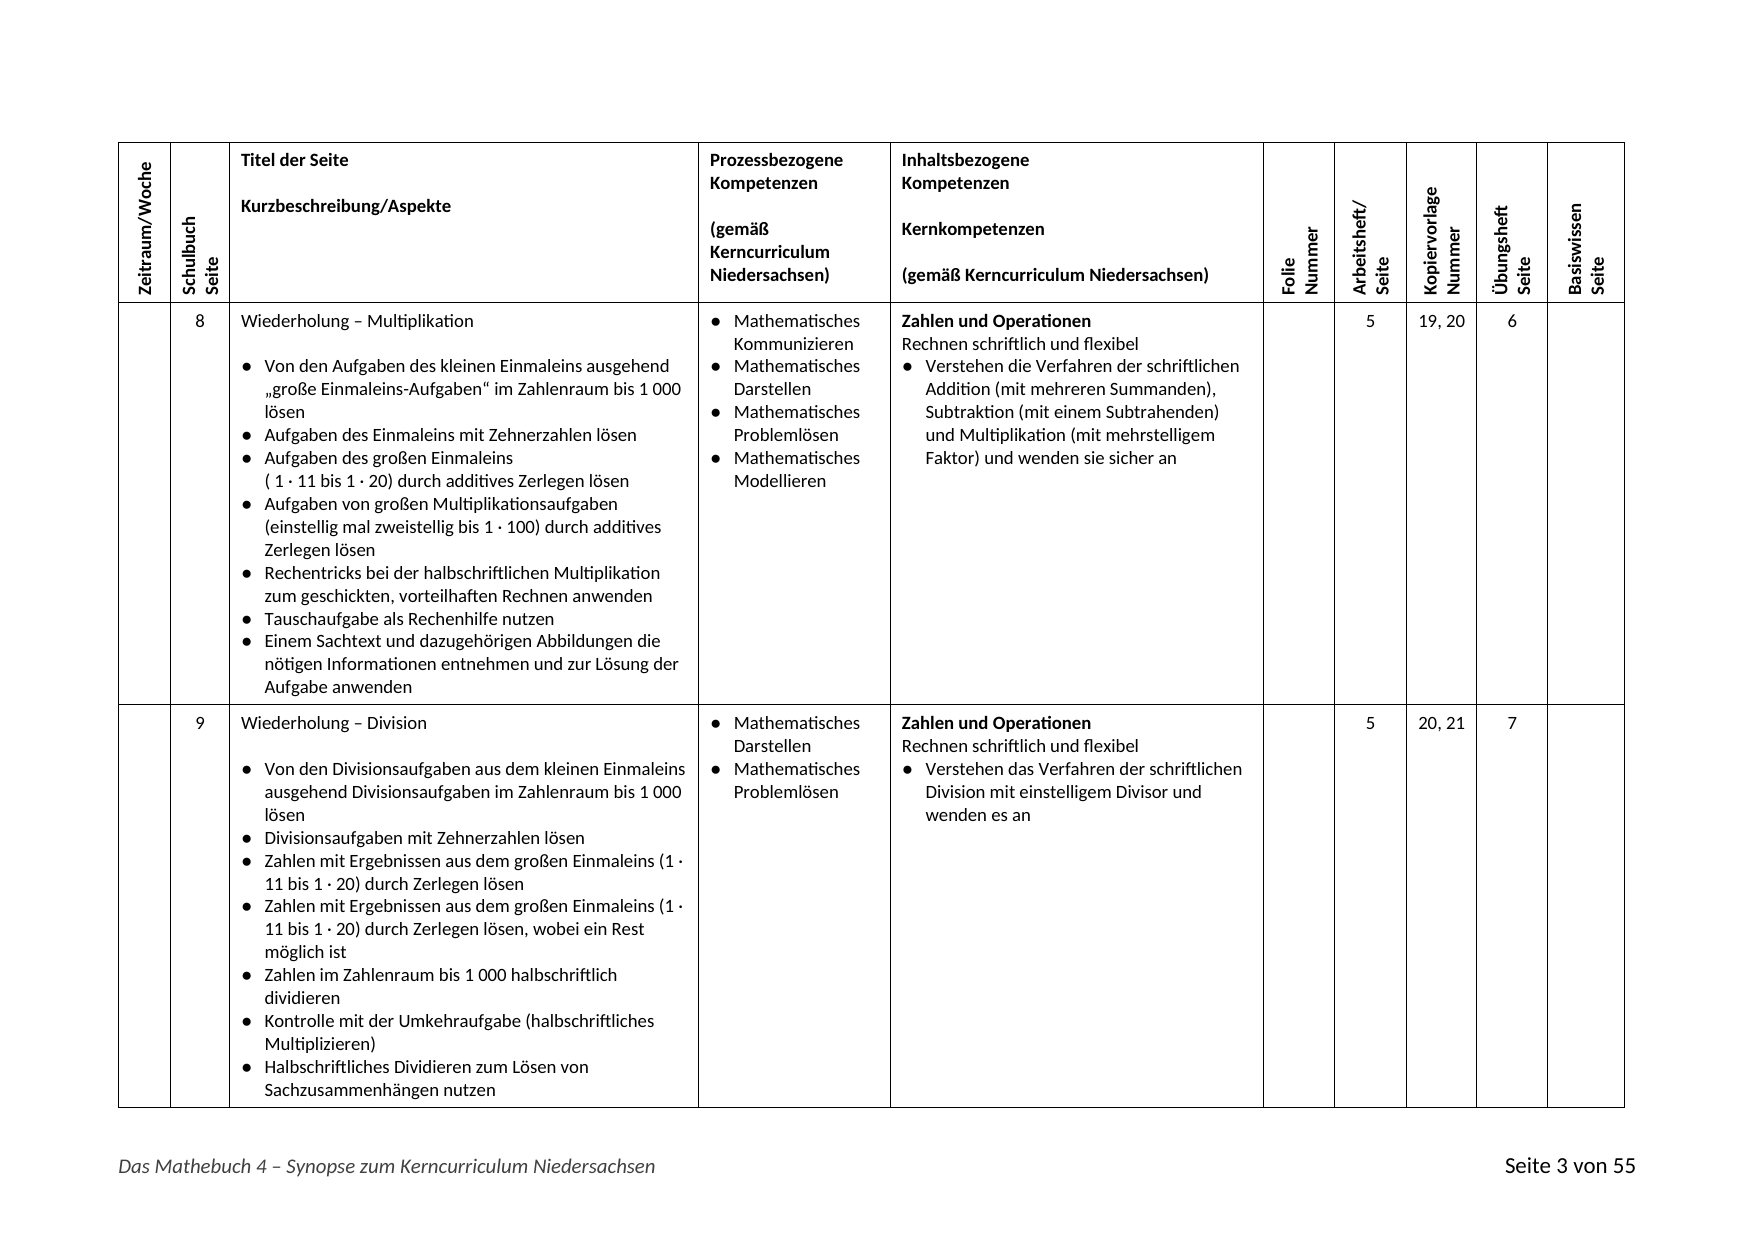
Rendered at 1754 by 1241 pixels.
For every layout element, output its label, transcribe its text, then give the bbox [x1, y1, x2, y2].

table_header Inhaltsbezogene Kompetenzen Kernkompetenzen (gemäß Kerncurriculum Niedersachsen) [891, 143, 1263, 302]
table_cell [1264, 303, 1334, 704]
table_cell 19, 20 [1407, 303, 1476, 704]
table_header Schulbuch Seite [171, 143, 229, 302]
table_header Kopiervorlage Nummer [1407, 143, 1476, 302]
table_header Prozessbezogene Kompetenzen (gemäß Kerncurriculum Niedersachsen) [699, 143, 890, 302]
table_header Folie Nummer [1264, 143, 1334, 302]
table_cell 20, 21 [1407, 705, 1476, 1107]
table_header Arbeitsheft/ Seite [1335, 143, 1406, 302]
table_cell 9 [171, 705, 229, 1107]
table_cell Wiederholung – Multiplikation Von den Aufgaben des kleinen Einmaleins ausgehend „große Einmaleins-Aufgaben“ im Zahlenraum bis 1 000 lösen Aufgaben des Einmaleins mit Zehnerzahlen lösen Aufgaben des großen Einmaleins ( 1 · 11 bis 1 · 20) durch additives Zerlegen lösen Aufgaben von großen Multiplikationsaufgaben (einstellig mal zweistellig bis 1 · 100) durch additives Zerlegen lösen Rechentricks bei der halbschriftlichen Multiplikation zum geschickten, vorteilhaften Rechnen anwenden Tauschaufgabe als Rechenhilfe nutzen Einem Sachtext und dazugehörigen Abbildungen die nötigen Informationen entnehmen und zur Lösung der Aufgabe anwenden [230, 303, 698, 704]
table_cell Mathematisches Darstellen Mathematisches Problemlösen [699, 705, 890, 1107]
table_cell 7 [1477, 705, 1547, 1107]
table_cell [119, 705, 170, 1107]
table_cell 6 [1477, 303, 1547, 704]
table_header Zeitraum/Woche [119, 143, 170, 302]
table_cell 5 [1335, 705, 1406, 1107]
table_cell 8 [171, 303, 229, 704]
table_cell [1548, 705, 1624, 1107]
table_header Basiswissen Seite [1548, 143, 1624, 302]
table_cell Zahlen und Operationen Rechnen schriftlich und flexibel Verstehen das Verfahren der schriftlichen Division mit einstelligem Divisor und wenden es an [891, 705, 1263, 1107]
table_header Titel der Seite Kurzbeschreibung/Aspekte [230, 143, 698, 302]
table_cell [1548, 303, 1624, 704]
table_cell Wiederholung – Division Von den Divisionsaufgaben aus dem kleinen Einmaleins ausgehend Divisionsaufgaben im Zahlenraum bis 1 000 lösen Divisionsaufgaben mit Zehnerzahlen lösen Zahlen mit Ergebnissen aus dem großen Einmaleins (1 · 11 bis 1 · 20) durch Zerlegen lösen Zahlen mit Ergebnissen aus dem großen Einmaleins (1 · 11 bis 1 · 20) durch Zerlegen lösen, wobei ein Rest möglich ist Zahlen im Zahlenraum bis 1 000 halbschriftlich dividieren Kontrolle mit der Umkehraufgabe (halbschriftliches Multiplizieren) Halbschriftliches Dividieren zum Lösen von Sachzusammenhängen nutzen [230, 705, 698, 1107]
table_cell 5 [1335, 303, 1406, 704]
table_cell Mathematisches Kommunizieren Mathematisches Darstellen Mathematisches Problemlösen Mathematisches Modellieren [699, 303, 890, 704]
table_cell [119, 303, 170, 704]
table_header Übungsheft Seite [1477, 143, 1547, 302]
table_cell [1264, 705, 1334, 1107]
